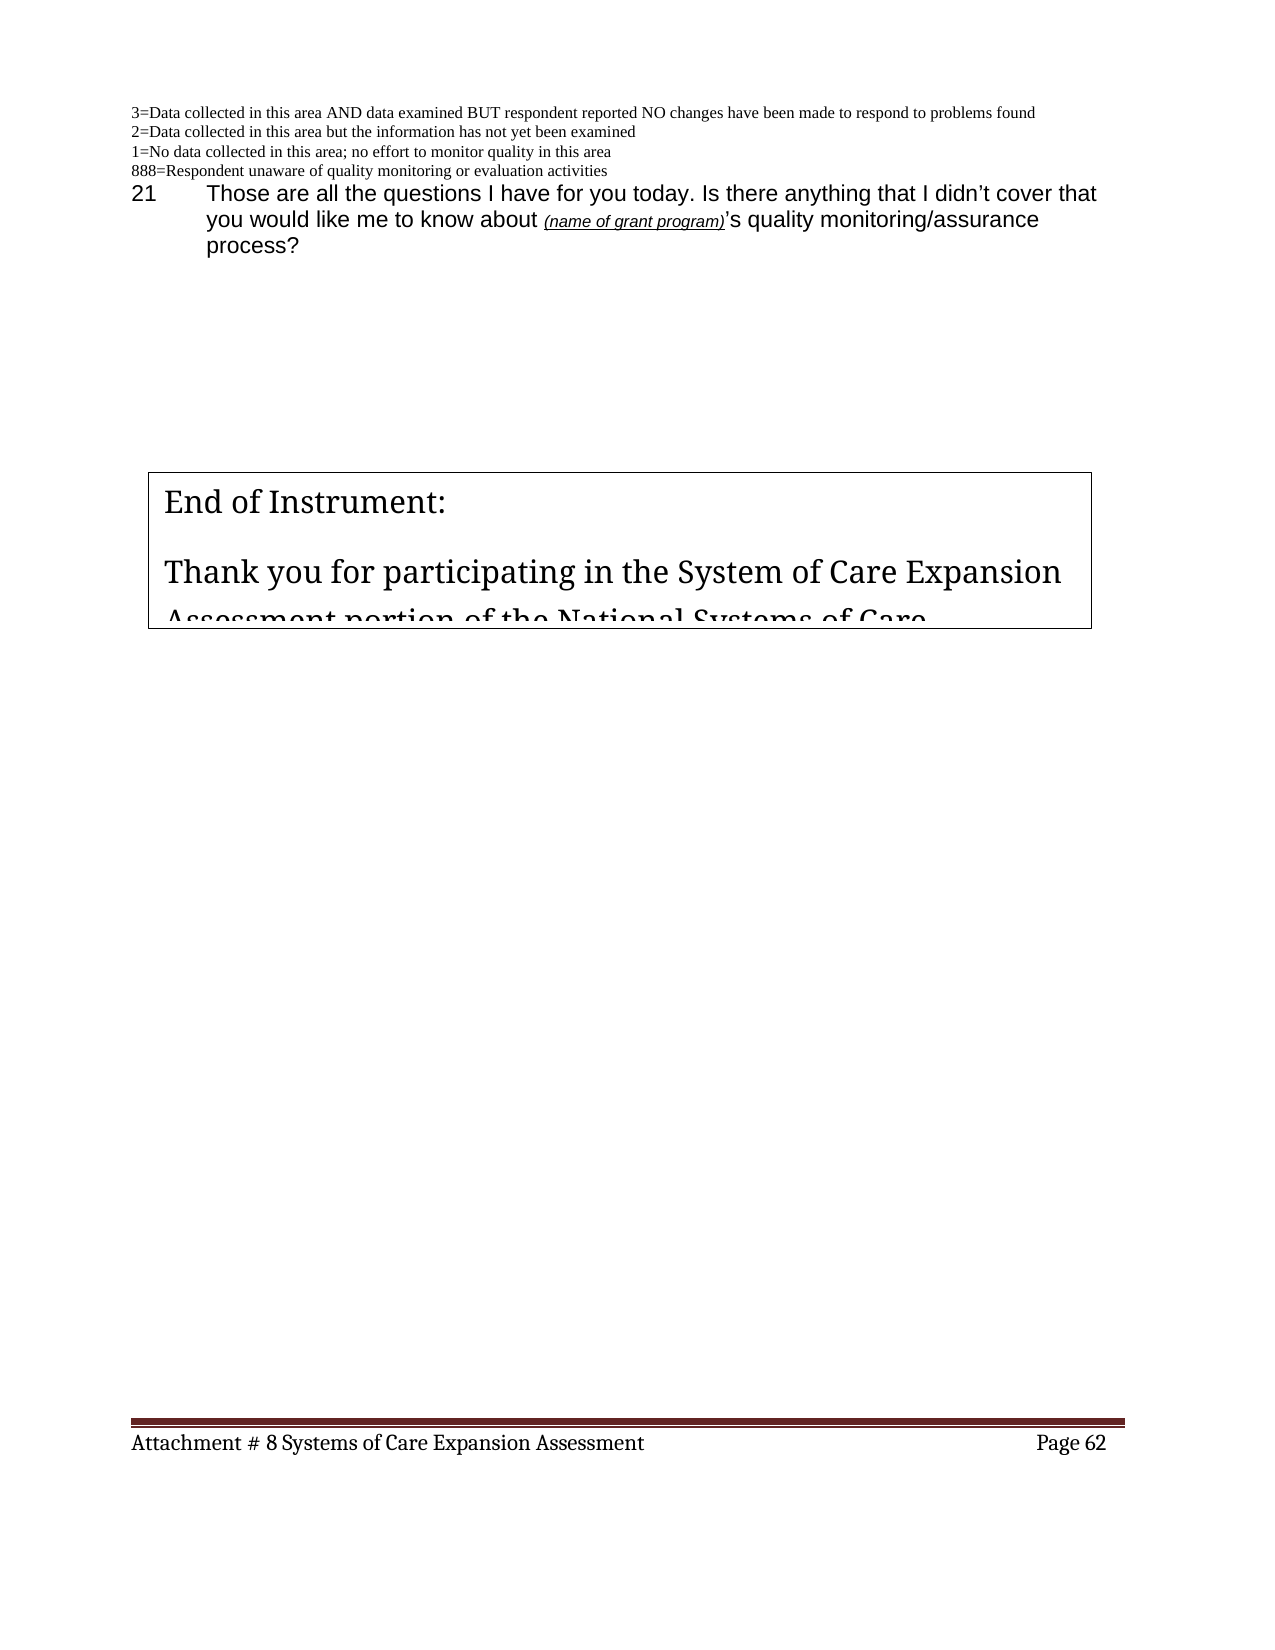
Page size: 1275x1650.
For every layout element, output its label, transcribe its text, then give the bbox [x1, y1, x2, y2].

text 21 Those are all the questions I have for you today. Is there anything that I didn’t cover that you would like me to know about (name of grant program)’s quality monitoring/assurance process? [131, 180, 1125, 259]
text 1=No data collected in this area; no effort to monitor quality in this area [131, 141, 1125, 161]
text 3=Data collected in this area AND data examined BUT respondent reported NO changes have been made to respond to problems found [131, 103, 1125, 122]
text 2=Data collected in this area but the information has not yet been examined [131, 122, 1125, 141]
text 888=Respondent unaware of quality monitoring or evaluation activities [131, 161, 1125, 180]
